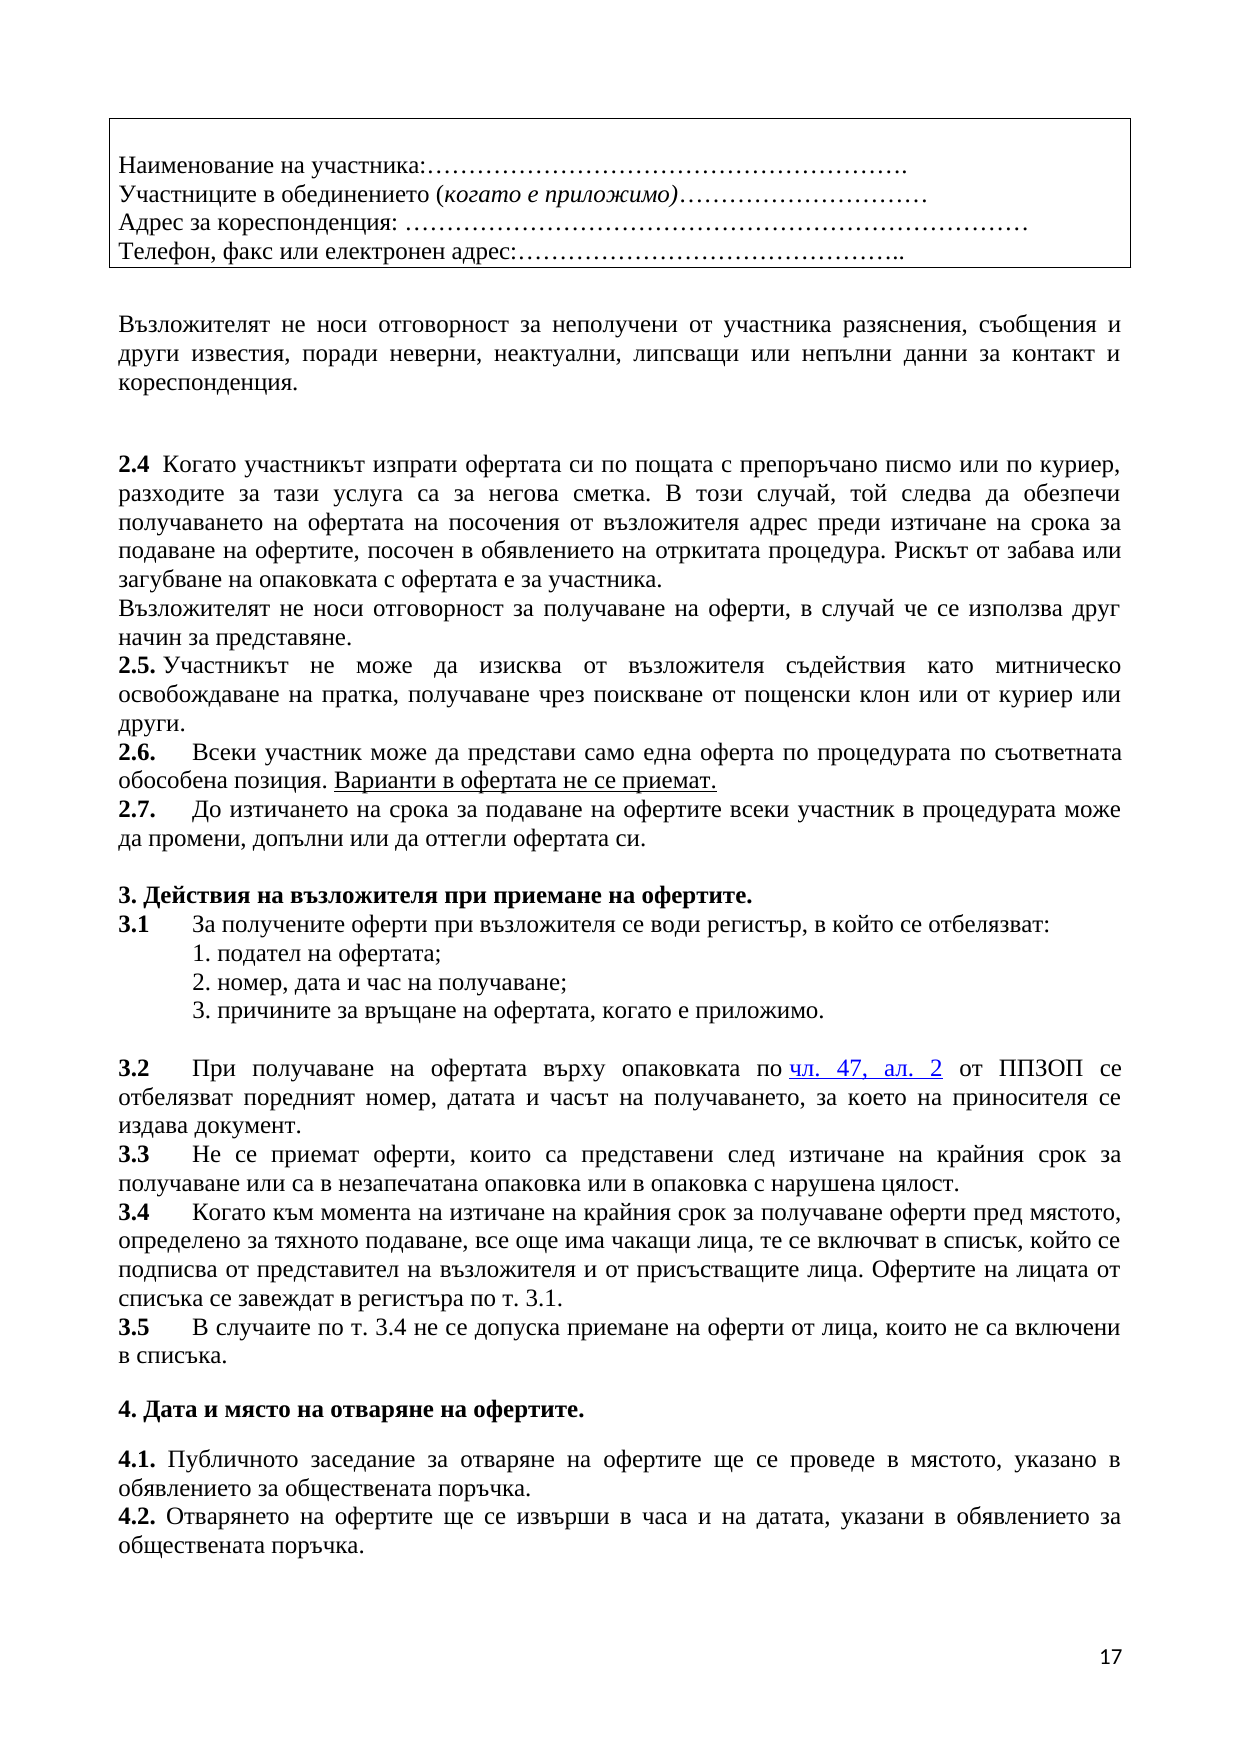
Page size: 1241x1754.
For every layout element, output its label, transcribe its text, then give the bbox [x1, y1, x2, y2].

text 3.1 За получените оферти при възложителя се води регистър, в който се отбелязват: [118, 909, 1122, 938]
text 3. Действия на възложителя при приемане на офертите. [118, 881, 1122, 909]
list 2.6. Всеки участник може да представи само една оферта по процедурата по съответната обособена позиция. Варианти в офертата не се приемат. [118, 737, 1122, 794]
list 2.7. До изтичането на срока за подаване на офертите всеки участник в процедурата може да промени, допълни или да оттегли офертата си. [118, 794, 1122, 852]
text 3.3 Не се приемат оферти, които са представени след изтичане на крайния срок за получаване или са в незапечатана опаковка или в опаковка с нарушена цялост. [118, 1139, 1122, 1197]
text 4.2. Отварянето на офертите ще се извърши в часа и на датата, указани в обявлението за обществената поръчка. [118, 1501, 1122, 1559]
list Възложителят не носи отговорност за получаване на оферти, в случай че се използва друг начин за представяне. [118, 593, 1122, 651]
list Когато участникът изпрати офертата си по пощата с препоръчано писмо или по куриер, разходите за тази услуга са за негова сметка. В този случай, той следва да обезпечи получаването на офертата на посочения от възложителя адрес преди изтичане на срока за подаване на офертите, посочен в обявлението на отркитата процедура. Рискът от забава или загубване на опаковката с офертата е за участника. [118, 449, 1122, 593]
text 3.4 Когато към момента на изтичане на крайния срок за получаване оферти пред мястото, определено за тяхното подаване, все още има чакащи лица, те се включват в списък, който се подписва от представител на възложителя и от присъстващите лица. Офертите на лицата от списъка се завеждат в регистъра по т. 3.1. [118, 1197, 1122, 1312]
text Адрес за кореспонденция: ………………………………………………………………… [118, 207, 1122, 233]
text 4. Дата и място на отваряне на офертите. [118, 1394, 1122, 1423]
text 3.2 При получаване на офертата върху опаковката по чл. 47, ал. 2 от ППЗОП се отбелязват поредният номер, датата и часът на получаването, за което на приносителя се издава документ. [118, 1053, 1122, 1139]
text Участниците в обединението (когато е приложимо)………………………… [118, 179, 1122, 207]
text Наименование на участника:…………………………………………………. [118, 150, 1122, 179]
text 1. подател на офертата; [118, 938, 1122, 967]
text 4.1. Публичното заседание за отваряне на офертите ще се проведе в мястото, указано в обявлението за обществената поръчка. [118, 1444, 1122, 1501]
list 2.5. Участникът не може да изисква от възложителя съдействия като митническо освобождаване на пратка, получаване чрез поискване от пощенски клон или от куриер или други. [118, 651, 1122, 737]
text 3. причините за връщане на офертата, когато е приложимо. [118, 996, 1122, 1024]
text 2. номер, дата и час на получаване; [118, 967, 1122, 996]
text Възложителят не носи отговорност за неполучени от участника разяснения, съобщения и други известия, поради неверни, неактуални, липсващи или непълни данни за контакт и кореспонденция. [118, 309, 1122, 396]
text Телефон, факс или електронен адрес:……………………………………….. [110, 233, 1130, 267]
text 3.5 В случаите по т. 3.4 не се допуска приемане на оферти от лица, които не са включени в списъка. [118, 1312, 1122, 1369]
